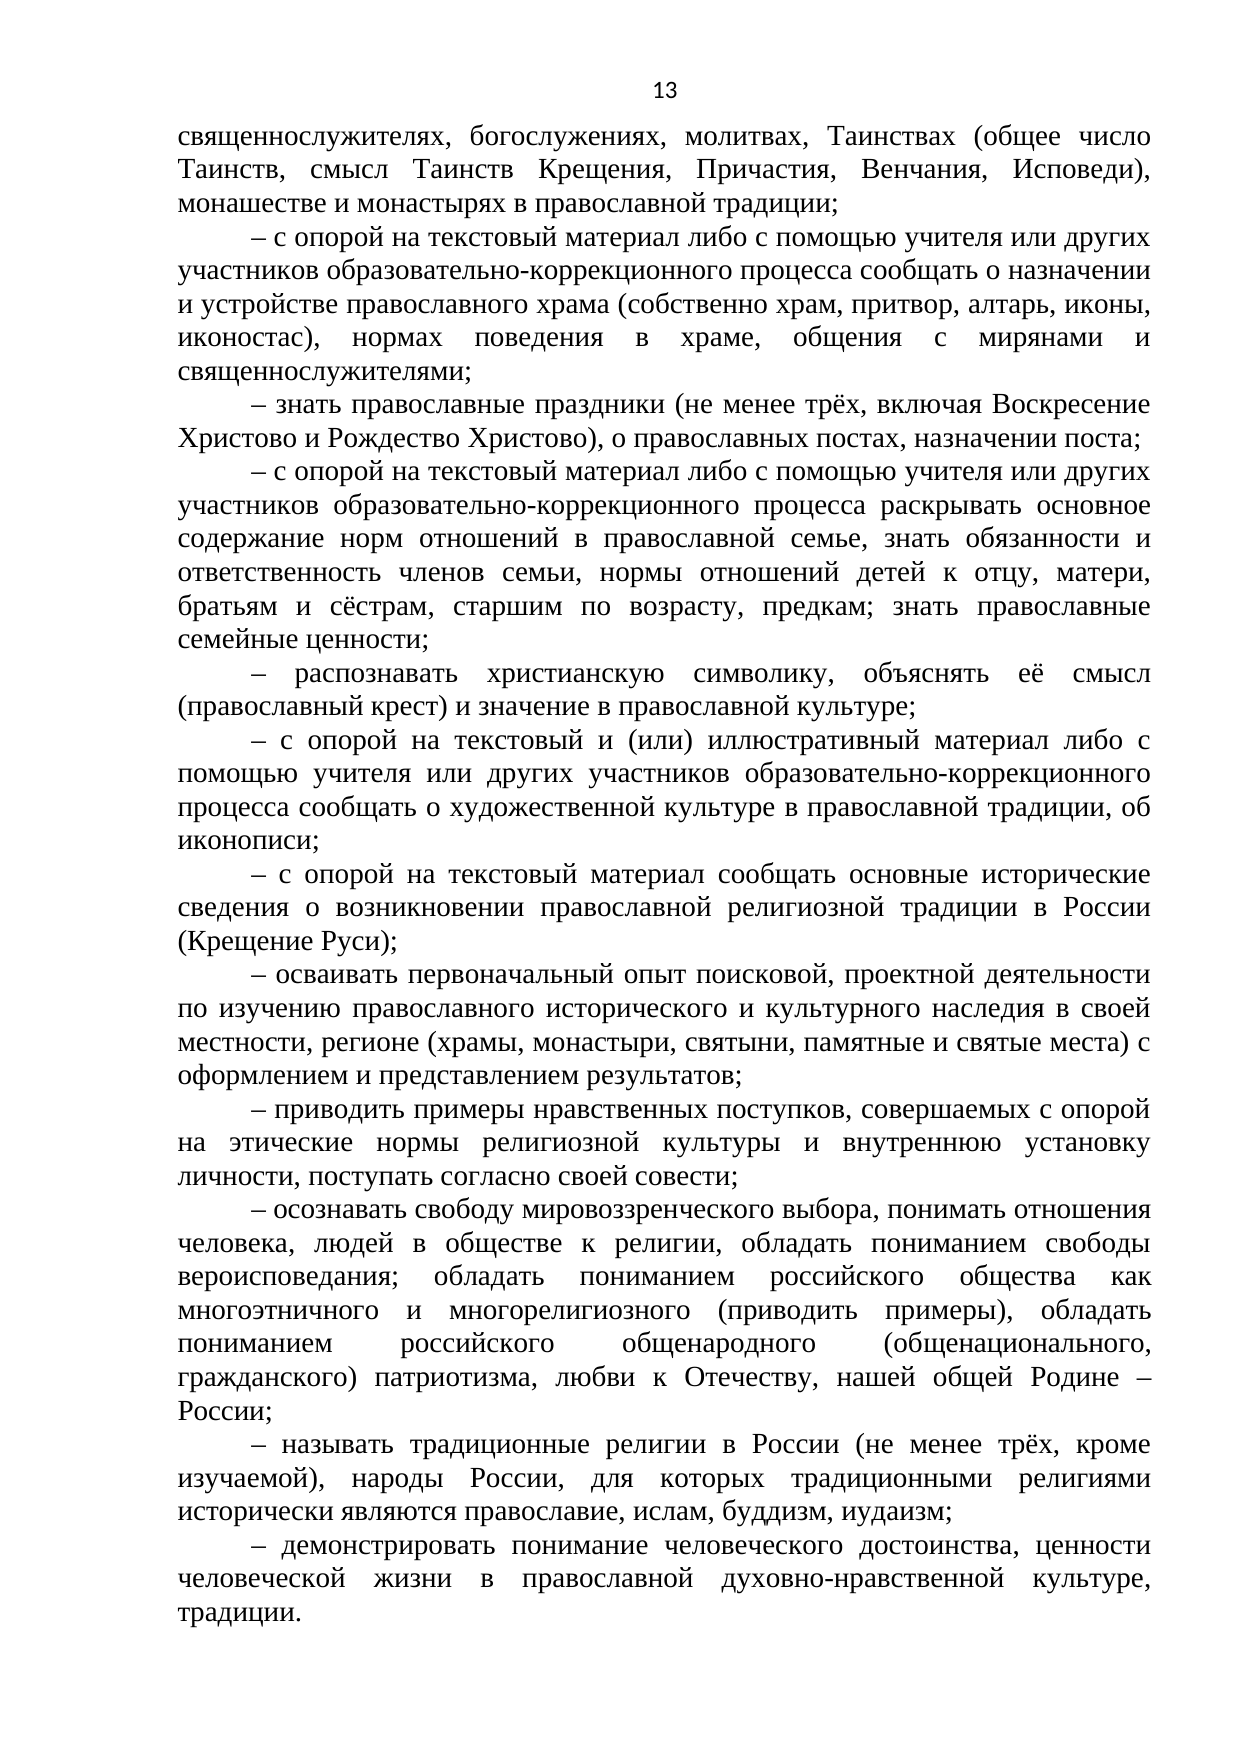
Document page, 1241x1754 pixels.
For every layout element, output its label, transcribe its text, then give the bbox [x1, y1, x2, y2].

text – с опорой на текстовый материал либо с помощью учителя или других участников образовательно-коррекционного процесса сообщать о назначении и устройстве православного храма (собственно храм, притвор, алтарь, иконы, иконостас), нормах поведения в храме, общения с мирянами и священнослужителями; [177, 219, 1152, 386]
text – приводить примеры нравственных поступков, совершаемых с опорой на этические нормы религиозной культуры и внутреннюю установку личности, поступать согласно своей совести; [177, 1091, 1152, 1191]
text – с опорой на текстовый материал либо с помощью учителя или других участников образовательно-коррекционного процесса раскрывать основное содержание норм отношений в православной семье, знать обязанности и ответственность членов семьи, нормы отношений детей к отцу, матери, братьям и сёстрам, старшим по возрасту, предкам; знать православные семейные ценности; [177, 453, 1152, 655]
text – демонстрировать понимание человеческого достоинства, ценности человеческой жизни в православной духовно-нравственной культуре, традиции. [177, 1527, 1152, 1627]
text – осознавать свободу мировоззренческого выбора, понимать отношения человека, людей в обществе к религии, обладать пониманием свободы вероисповедания; обладать пониманием российского общества как многоэтничного и многорелигиозного (приводить примеры), обладать пониманием российского общенародного (общенационального, гражданского) патриотизма, любви к Отечеству, нашей общей Родине – России; [177, 1191, 1152, 1426]
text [177, 118, 1152, 219]
text – осваивать первоначальный опыт поисковой, проектной деятельности по изучению православного исторического и культурного наследия в своей местности, регионе (храмы, монастыри, святыни, памятные и святые места) с оформлением и представлением результатов; [177, 957, 1152, 1091]
text – с опорой на текстовый материал сообщать основные исторические сведения о возникновении православной религиозной традиции в России (Крещение Руси); [177, 856, 1152, 957]
text – с опорой на текстовый и (или) иллюстративный материал либо с помощью учителя или других участников образовательно-коррекционного процесса сообщать о художественной культуре в православной традиции, об иконописи; [177, 722, 1152, 856]
text – называть традиционные религии в России (не менее трёх, кроме изучаемой), народы России, для которых традиционными религиями исторически являются православие, ислам, буддизм, иудаизм; [177, 1426, 1152, 1527]
text – распознавать христианскую символику, объяснять её смысл (православный крест) и значение в православной культуре; [177, 655, 1152, 722]
text – знать православные праздники (не менее трёх, включая Воскресение Христово и Рождество Христово), о православных постах, назначении поста; [177, 386, 1152, 453]
